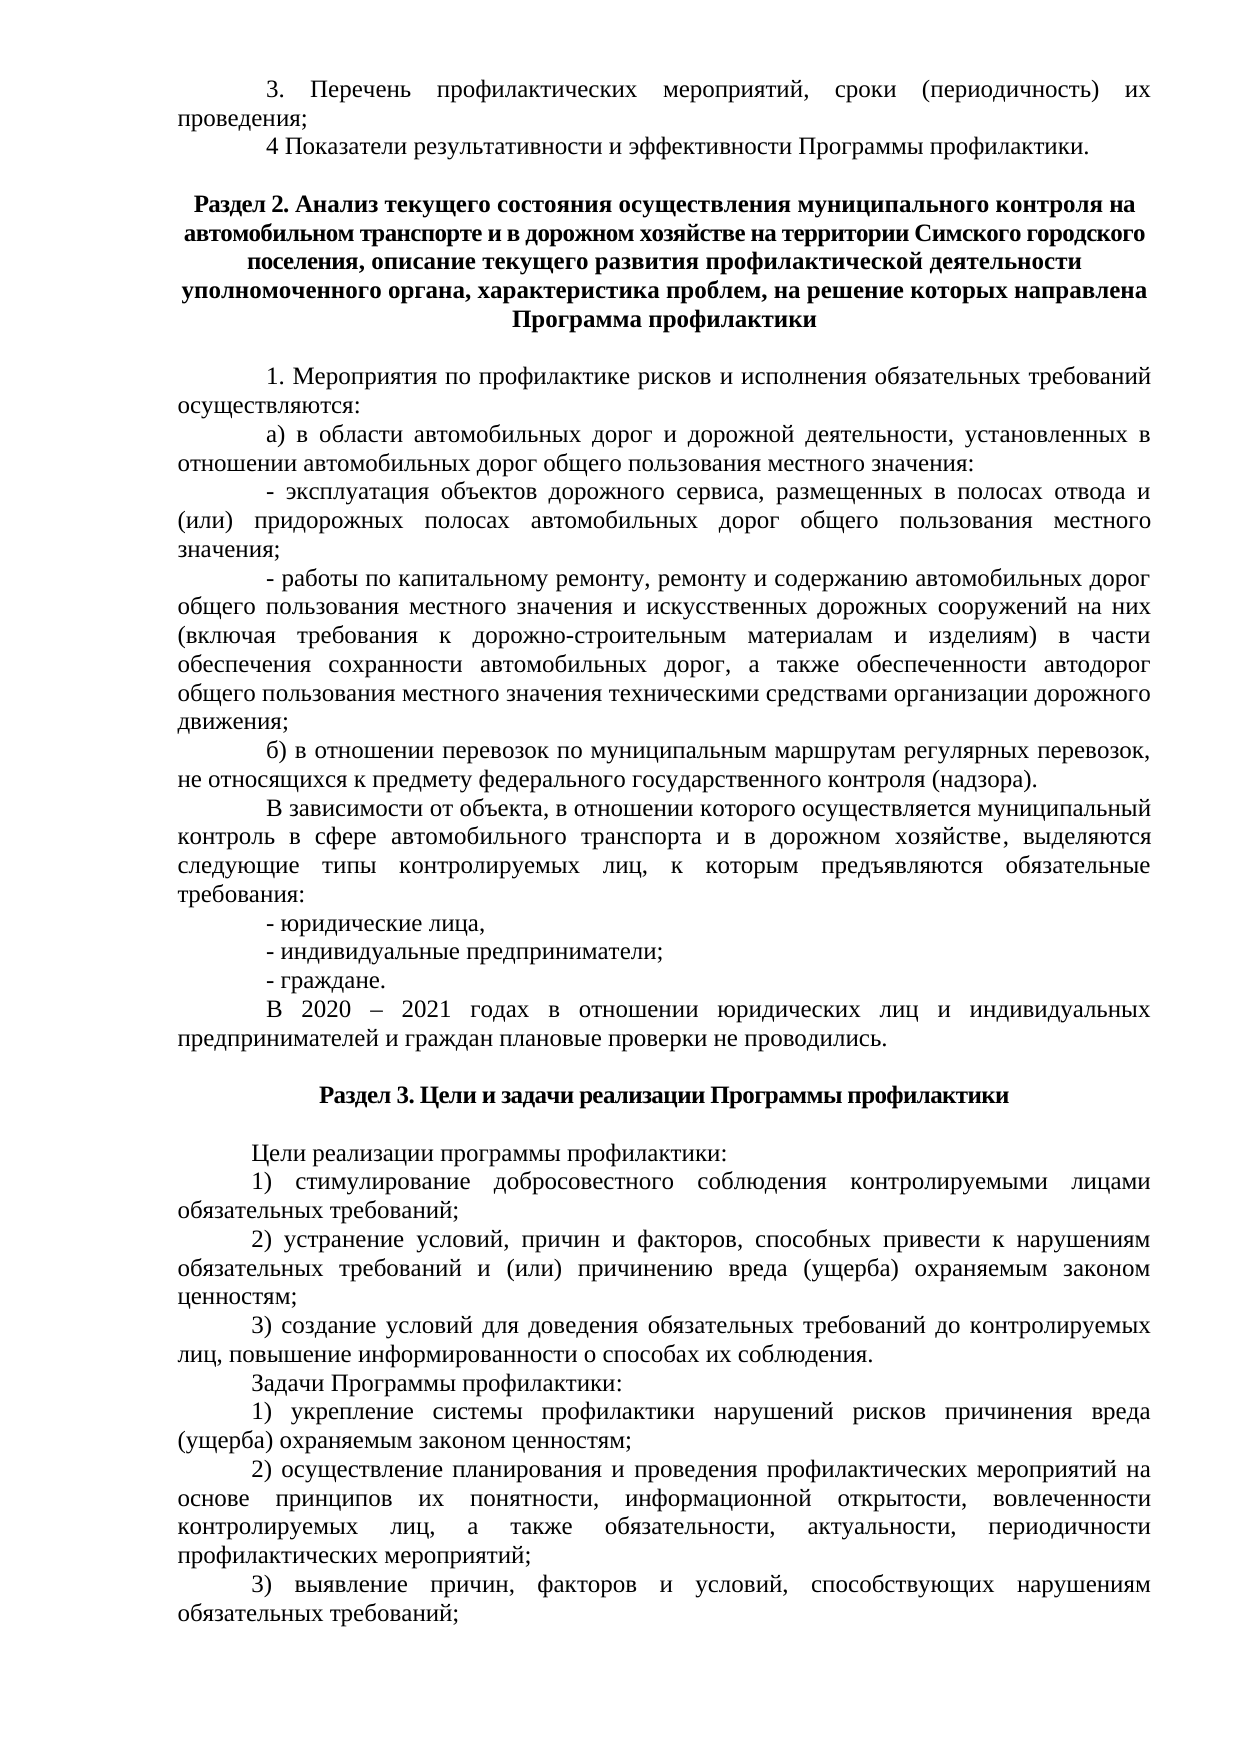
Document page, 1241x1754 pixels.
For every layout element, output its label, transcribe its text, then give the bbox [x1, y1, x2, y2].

text 1. Мероприятия по профилактике рисков и исполнения обязательных требований осуществляются: [177, 361, 1152, 419]
text - граждане. [177, 965, 1152, 994]
text 3. Перечень профилактических мероприятий, сроки (периодичность) их проведения; [177, 74, 1152, 131]
text Задачи Программы профилактики: [177, 1368, 1152, 1396]
text Цели реализации программы профилактики: [177, 1138, 1152, 1166]
text б) в отношении перевозок по муниципальным маршрутам регулярных перевозок, не относящихся к предмету федерального государственного контроля (надзора). [177, 735, 1152, 793]
text - юридические лица, [177, 908, 1152, 936]
text 3) создание условий для доведения обязательных требований до контролируемых лиц, повышение информированности о способах их соблюдения. [177, 1310, 1152, 1368]
text - эксплуатация объектов дорожного сервиса, размещенных в полосах отвода и (или) придорожных полосах автомобильных дорог общего пользования местного значения; [177, 476, 1152, 563]
text 1) стимулирование добросовестного соблюдения контролируемыми лицами обязательных требований; [177, 1166, 1152, 1224]
text В зависимости от объекта, в отношении которого осуществляется муниципальный контроль в сфере автомобильного транспорта и в дорожном хозяйстве, выделяются следующие типы контролируемых лиц, к которым предъявляются обязательные требования: [177, 793, 1152, 908]
title Раздел 2. Анализ текущего состояния осуществления муниципального контроля на автомобильном транспорте и в дорожном хозяйстве на территории Симского городского поселения, описание текущего развития профилактической деятельности уполномоченного органа, характеристика проблем, на решение которых направлена Программа профилактики [177, 189, 1152, 333]
text 1) укрепление системы профилактики нарушений рисков причинения вреда (ущерба) охраняемым законом ценностям; [177, 1396, 1152, 1454]
text 2) устранение условий, причин и факторов, способных привести к нарушениям обязательных требований и (или) причинению вреда (ущерба) охраняемым законом ценностям; [177, 1224, 1152, 1310]
text - работы по капитальному ремонту, ремонту и содержанию автомобильных дорог общего пользования местного значения и искусственных дорожных сооружений на них (включая требования к дорожно-строительным материалам и изделиям) в части обеспечения сохранности автомобильных дорог, а также обеспеченности автодорог общего пользования местного значения техническими средствами организации дорожного движения; [177, 563, 1152, 735]
text а) в области автомобильных дорог и дорожной деятельности, установленных в отношении автомобильных дорог общего пользования местного значения: [177, 419, 1152, 476]
title Раздел 3. Цели и задачи реализации Программы профилактики [177, 1080, 1152, 1109]
text 4 Показатели результативности и эффективности Программы профилактики. [177, 131, 1152, 160]
text 2) осуществление планирования и проведения профилактических мероприятий на основе принципов их понятности, информационной открытости, вовлеченности контролируемых лиц, а также обязательности, актуальности, периодичности профилактических мероприятий; [177, 1454, 1152, 1569]
text В 2020 – 2021 годах в отношении юридических лиц и индивидуальных предпринимателей и граждан плановые проверки не проводились. [177, 994, 1152, 1051]
text 3) выявление причин, факторов и условий, способствующих нарушениям обязательных требований; [177, 1569, 1152, 1626]
text - индивидуальные предприниматели; [177, 936, 1152, 965]
